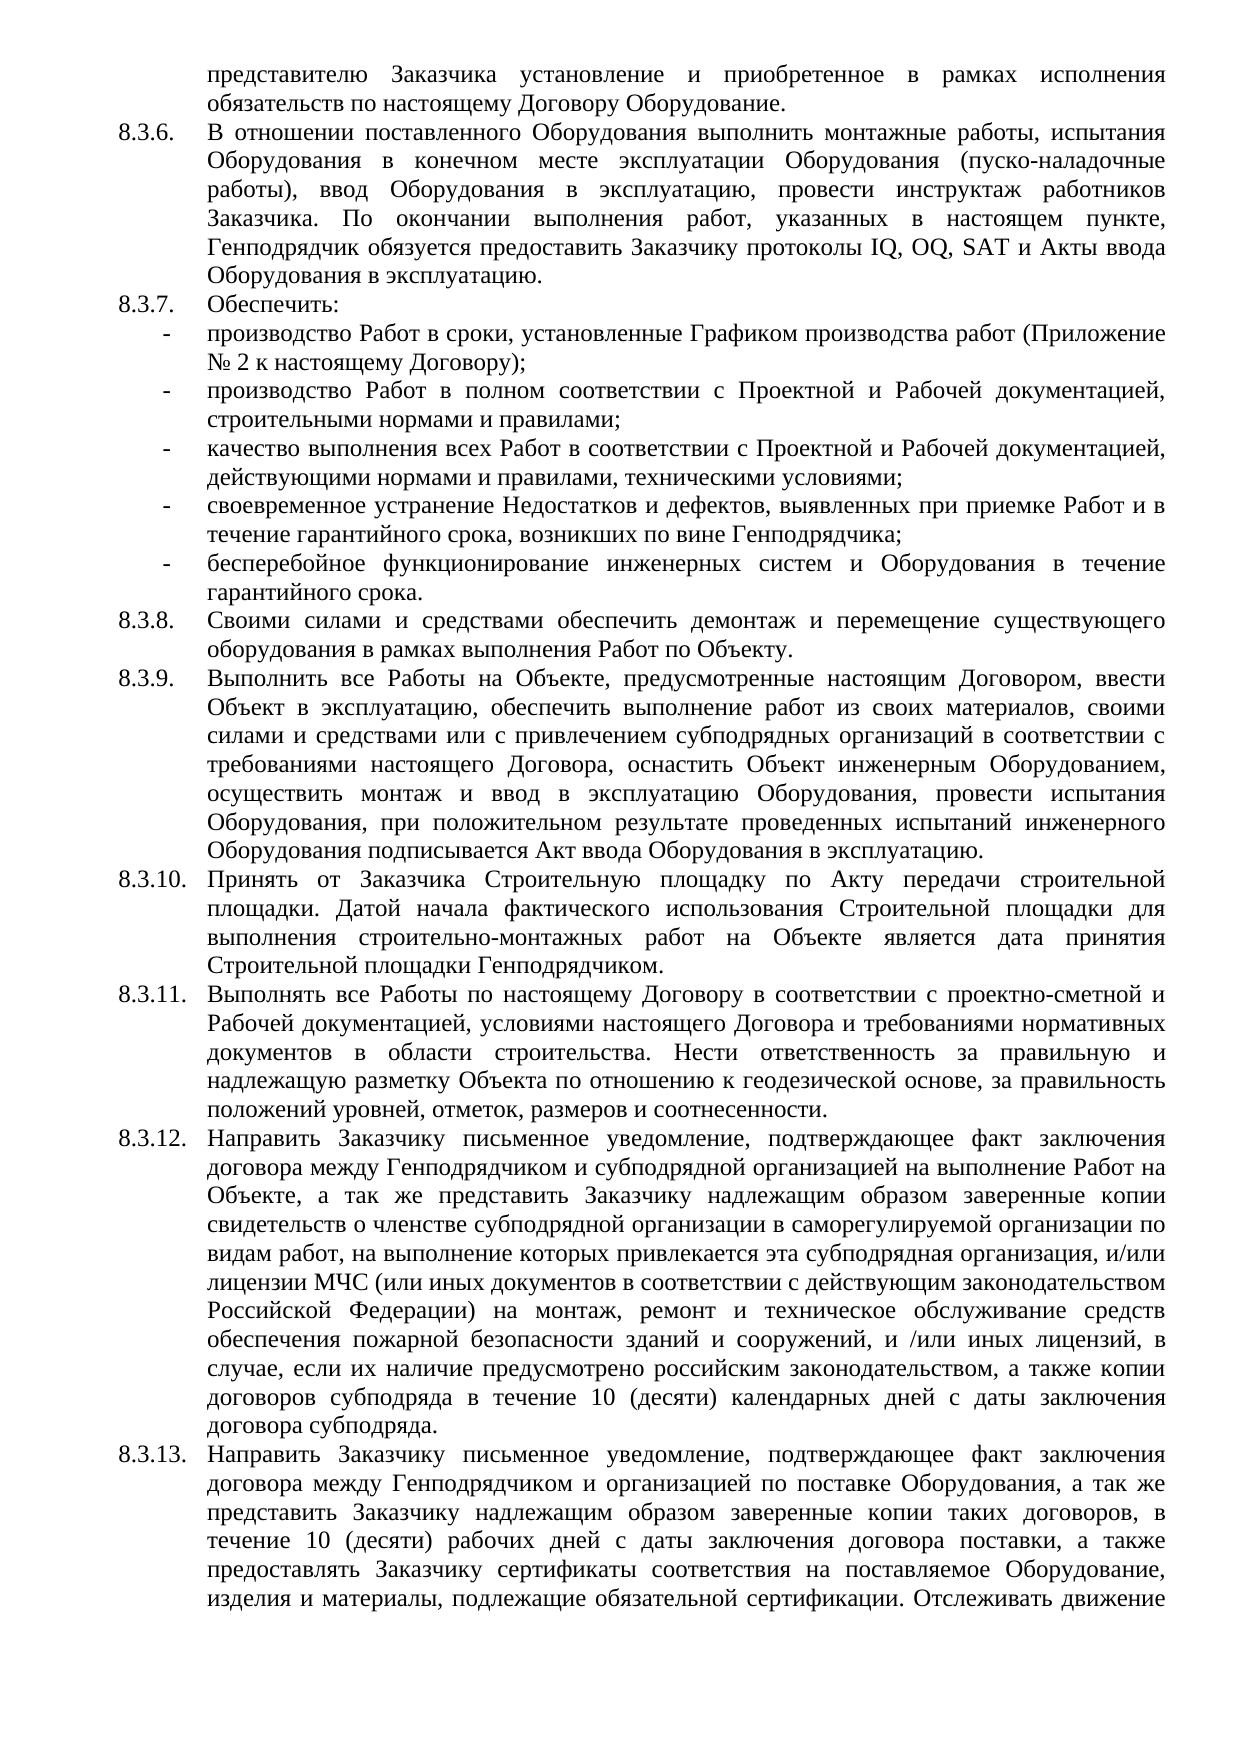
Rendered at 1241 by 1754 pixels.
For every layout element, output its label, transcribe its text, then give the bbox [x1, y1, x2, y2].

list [118, 59, 1167, 117]
list качество выполнения всех Работ в соответствии с Проектной и Рабочей документацией, действующими нормами и правилами, техническими условиями; [162, 433, 1167, 490]
list В отношении поставленного Оборудования выполнить монтажные работы, испытания Оборудования в конечном месте эксплуатации Оборудования (пуско-наладочные работы), ввод Оборудования в эксплуатацию, провести инструктаж работников Заказчика. По окончании выполнения работ, указанных в настоящем пункте, Генподрядчик обязуется предоставить Заказчику протоколы IQ, OQ, SAT и Акты ввода Оборудования в эксплуатацию. [118, 117, 1167, 289]
list производство Работ в сроки, установленные Графиком производства работ (Приложение № 2 к настоящему Договору); [162, 318, 1167, 375]
list бесперебойное функционирование инженерных систем и Оборудования в течение гарантийного срока. [162, 548, 1167, 605]
list Выполнять все Работы по настоящему Договору в соответствии с проектно-сметной и Рабочей документацией, условиями настоящего Договора и требованиями нормативных документов в области строительства. Нести ответственность за правильную и надлежащую разметку Объекта по отношению к геодезической основе, за правильность положений уровней, отметок, размеров и соотнесенности. [118, 979, 1167, 1123]
list производство Работ в полном соответствии с Проектной и Рабочей документацией, строительными нормами и правилами; [162, 375, 1167, 433]
list Направить Заказчику письменное уведомление, подтверждающее факт заключения договора между Генподрядчиком и субподрядной организацией на выполнение Работ на Объекте, а так же представить Заказчику надлежащим образом заверенные копии свидетельств о членстве субподрядной организации в саморегулируемой организации по видам работ, на выполнение которых привлекается эта субподрядная организация, и/или лицензии МЧС (или иных документов в соответствии с действующим законодательством Российской Федерации) на монтаж, ремонт и техническое обслуживание средств обеспечения пожарной безопасности зданий и сооружений, и /или иных лицензий, в случае, если их наличие предусмотрено российским законодательством, а также копии договоров субподряда в течение 10 (десяти) календарных дней с даты заключения договора субподряда. [118, 1123, 1167, 1439]
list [118, 1439, 1167, 1612]
list Принять от Заказчика Строительную площадку по Акту передачи строительной площадки. Датой начала фактического использования Строительной площадки для выполнения строительно-монтажных работ на Объекте является дата принятия Строительной площадки Генподрядчиком. [118, 864, 1167, 979]
list Выполнить все Работы на Объекте, предусмотренные настоящим Договором, ввести Объект в эксплуатацию, обеспечить выполнение работ из своих материалов, своими силами и средствами или с привлечением субподрядных организаций в соответствии с требованиями настоящего Договора, оснастить Объект инженерным Оборудованием, осуществить монтаж и ввод в эксплуатацию Оборудования, провести испытания Оборудования, при положительном результате проведенных испытаний инженерного Оборудования подписывается Акт ввода Оборудования в эксплуатацию. [118, 663, 1167, 864]
list Своими силами и средствами обеспечить демонтаж и перемещение существующего оборудования в рамках выполнения Работ по Объекту. [118, 605, 1167, 663]
list своевременное устранение Недостатков и дефектов, выявленных при приемке Работ и в течение гарантийного срока, возникших по вине Генподрядчика; [162, 490, 1167, 548]
list Обеспечить: [118, 289, 1167, 318]
